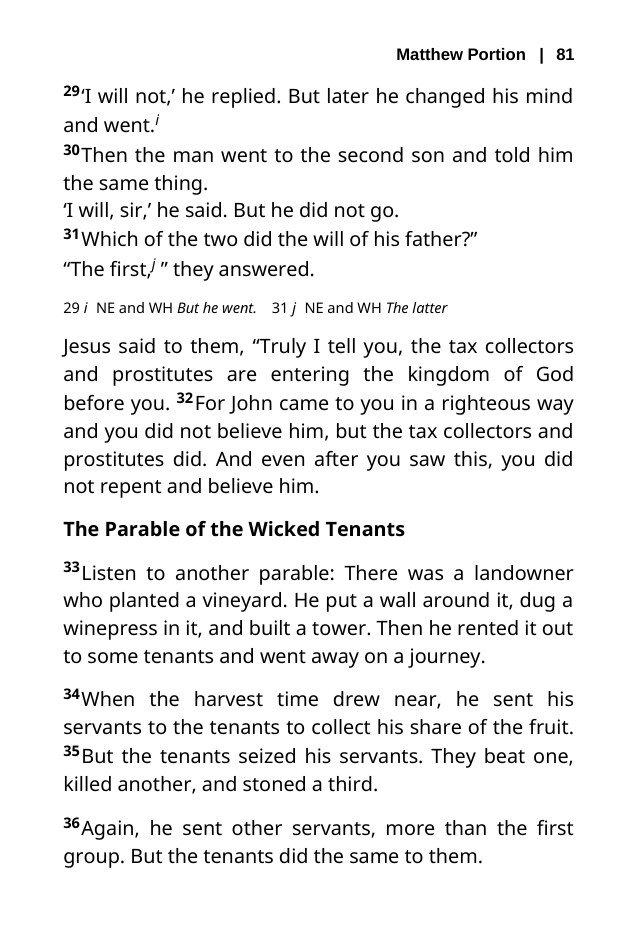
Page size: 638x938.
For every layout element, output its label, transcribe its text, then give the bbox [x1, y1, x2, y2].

text 33 Listen to another parable: There was a landowner who planted a vineyard. He put a wall around it, dug a winepress in it, and built a tower. Then he rented it out to some tenants and went away on a journey. [63, 557, 574, 669]
text 36 Again, he sent other servants, more than the first group. But the tenants did the same to them. [63, 813, 574, 869]
text ‘I will, sir,’ he said. But he did not go. [63, 196, 574, 223]
text 29 i NE and WH But he went. 31 j NE and WH The latter [63, 297, 574, 317]
text 34 When the harvest time drew near, he sent his servants to the tenants to collect his share of the fruit. 35 But the tenants seized his servants. They beat one, killed another, and stoned a third. [63, 684, 574, 797]
text Jesus said to them, “Truly I tell you, the tax collectors and prostitutes are entering the kingdom of God before you. 32 For John came to you in a righteous way and you did not believe him, but the tax collectors and prostitutes did. And even after you saw this, you did not repent and believe him. [63, 332, 574, 499]
text “The first,j ” they answered. [63, 253, 574, 282]
text 29 ‘I will not,’ he replied. But later he changed his mind and went.i [63, 81, 574, 139]
text 30 Then the man went to the second son and told him the same thing. [63, 139, 574, 196]
text The Parable of the Wicked Tenants [63, 515, 574, 542]
text 31 Which of the two did the will of his father?” [63, 224, 574, 253]
